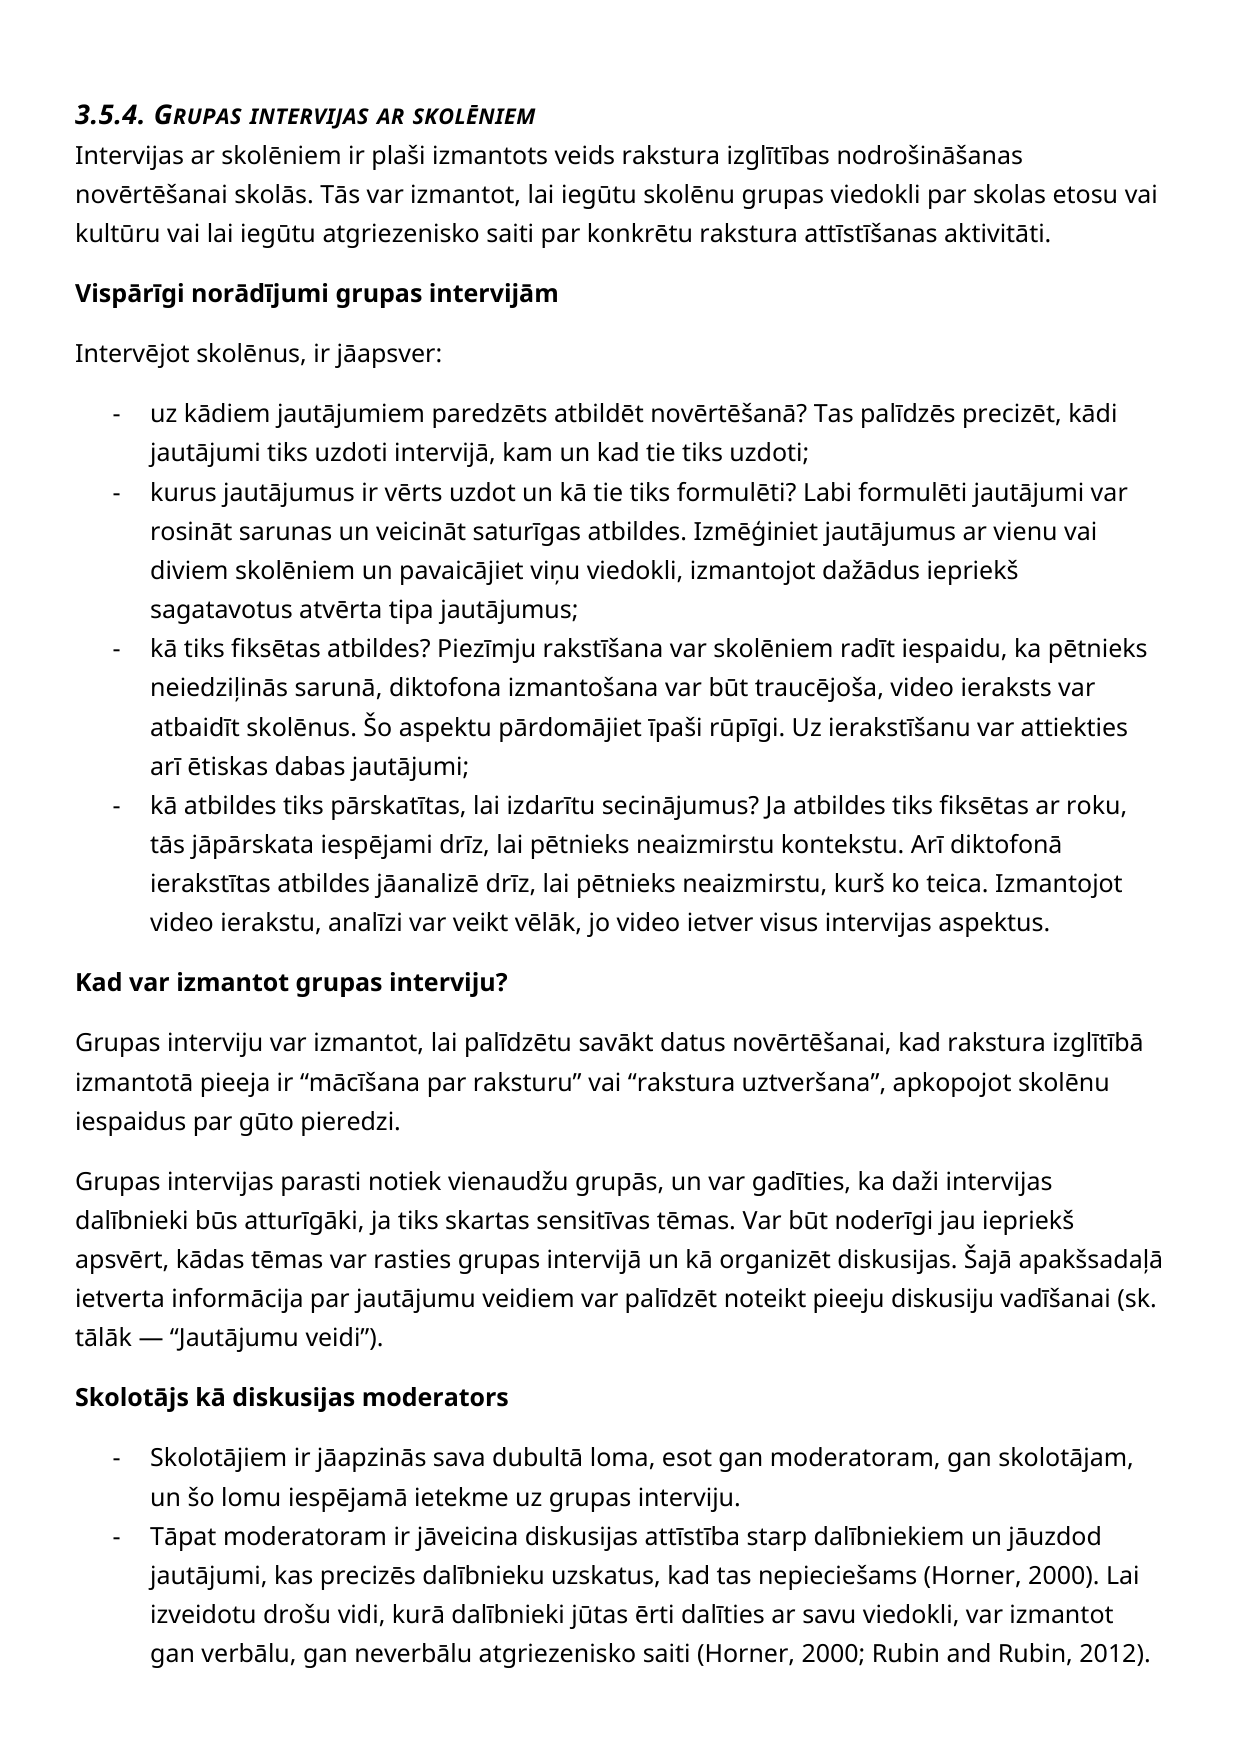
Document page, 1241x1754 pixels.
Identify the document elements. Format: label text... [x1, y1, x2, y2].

list kā tiks fiksētas atbildes? Piezīmju rakstīšana var skolēniem radīt iespaidu, ka pētnieks neiedziļinās sarunā, diktofona izmantošana var būt traucējoša, video ieraksts var atbaidīt skolēnus. Šo aspektu pārdomājiet īpaši rūpīgi. Uz ierakstīšanu var attiekties arī ētiskas dabas jautājumi; [112, 631, 1165, 782]
text Grupas intervijas parasti notiek vienaudžu grupās, un var gadīties, ka daži intervijas dalībnieki būs atturīgāki, ja tiks skartas sensitīvas tēmas. Var būt noderīgi jau iepriekš apsvērt, kādas tēmas var rasties grupas intervijā un kā organizēt diskusijas. Šajā apakšsadaļā ietverta informācija par jautājumu veidiem var palīdzēt noteikt pieeju diskusiju vadīšanai (sk. tālāk — “Jautājumu veidi”). [75, 1163, 1165, 1354]
list kā atbildes tiks pārskatītas, lai izdarītu secinājumus? Ja atbildes tiks fiksētas ar roku, tās jāpārskata iespējami drīz, lai pētnieks neaizmirstu kontekstu. Arī diktofonā ierakstītas atbildes jāanalizē drīz, lai pētnieks neaizmirstu, kurš ko teica. Izmantojot video ierakstu, analīzi var veikt vēlāk, jo video ietver visus intervijas aspektus. [112, 787, 1165, 939]
list uz kādiem jautājumiem paredzēts atbildēt novērtēšanā? Tas palīdzēs precizēt, kādi jautājumi tiks uzdoti intervijā, kam un kad tie tiks uzdoti; [112, 396, 1165, 469]
list kurus jautājumus ir vērts uzdot un kā tie tiks formulēti? Labi formulēti jautājumi var rosināt sarunas un veicināt saturīgas atbildes. Izmēģiniet jautājumus ar vienu vai diviem skolēniem un pavaicājiet viņu viedokli, izmantojot dažādus iepriekš sagatavotus atvērta tipa jautājumus; [112, 474, 1165, 626]
text Vispārīgi norādījumi grupas intervijām [75, 276, 1165, 310]
subtitle 3.5.4. Grupas intervijas ar skolēniem [75, 96, 1165, 133]
text Intervijas ar skolēniem ir plaši izmantots veids rakstura izglītības nodrošināšanas novērtēšanai skolās. Tās var izmantot, lai iegūtu skolēnu grupas viedokli par skolas etosu vai kultūru vai lai iegūtu atgriezenisko saiti par konkrētu rakstura attīstīšanas aktivitāti. [75, 137, 1165, 250]
text Kad var izmantot grupas interviju? [75, 965, 1165, 999]
text Grupas interviju var izmantot, lai palīdzētu savākt datus novērtēšanai, kad rakstura izglītībā izmantotā pieeja ir “mācīšana par raksturu” vai “rakstura uztveršana”, apkopojot skolēnu iespaidus par gūto pieredzi. [75, 1025, 1165, 1137]
list Skolotājiem ir jāapzinās sava dubultā loma, esot gan moderatoram, gan skolotājam, un šo lomu iespējamā ietekme uz grupas interviju. [112, 1440, 1165, 1513]
text Intervējot skolēnus, ir jāapsver: [75, 336, 1165, 370]
text Skolotājs kā diskusijas moderators [75, 1380, 1165, 1414]
list Tāpat moderatoram ir jāveicina diskusijas attīstība starp dalībniekiem un jāuzdod jautājumi, kas precizēs dalībnieku uzskatus, kad tas nepieciešams (Horner, 2000). Lai izveidotu drošu vidi, kurā dalībnieki jūtas ērti dalīties ar savu viedokli, var izmantot gan verbālu, gan neverbālu atgriezenisko saiti (Horner, 2000; Rubin and Rubin, 2012). [112, 1518, 1165, 1670]
